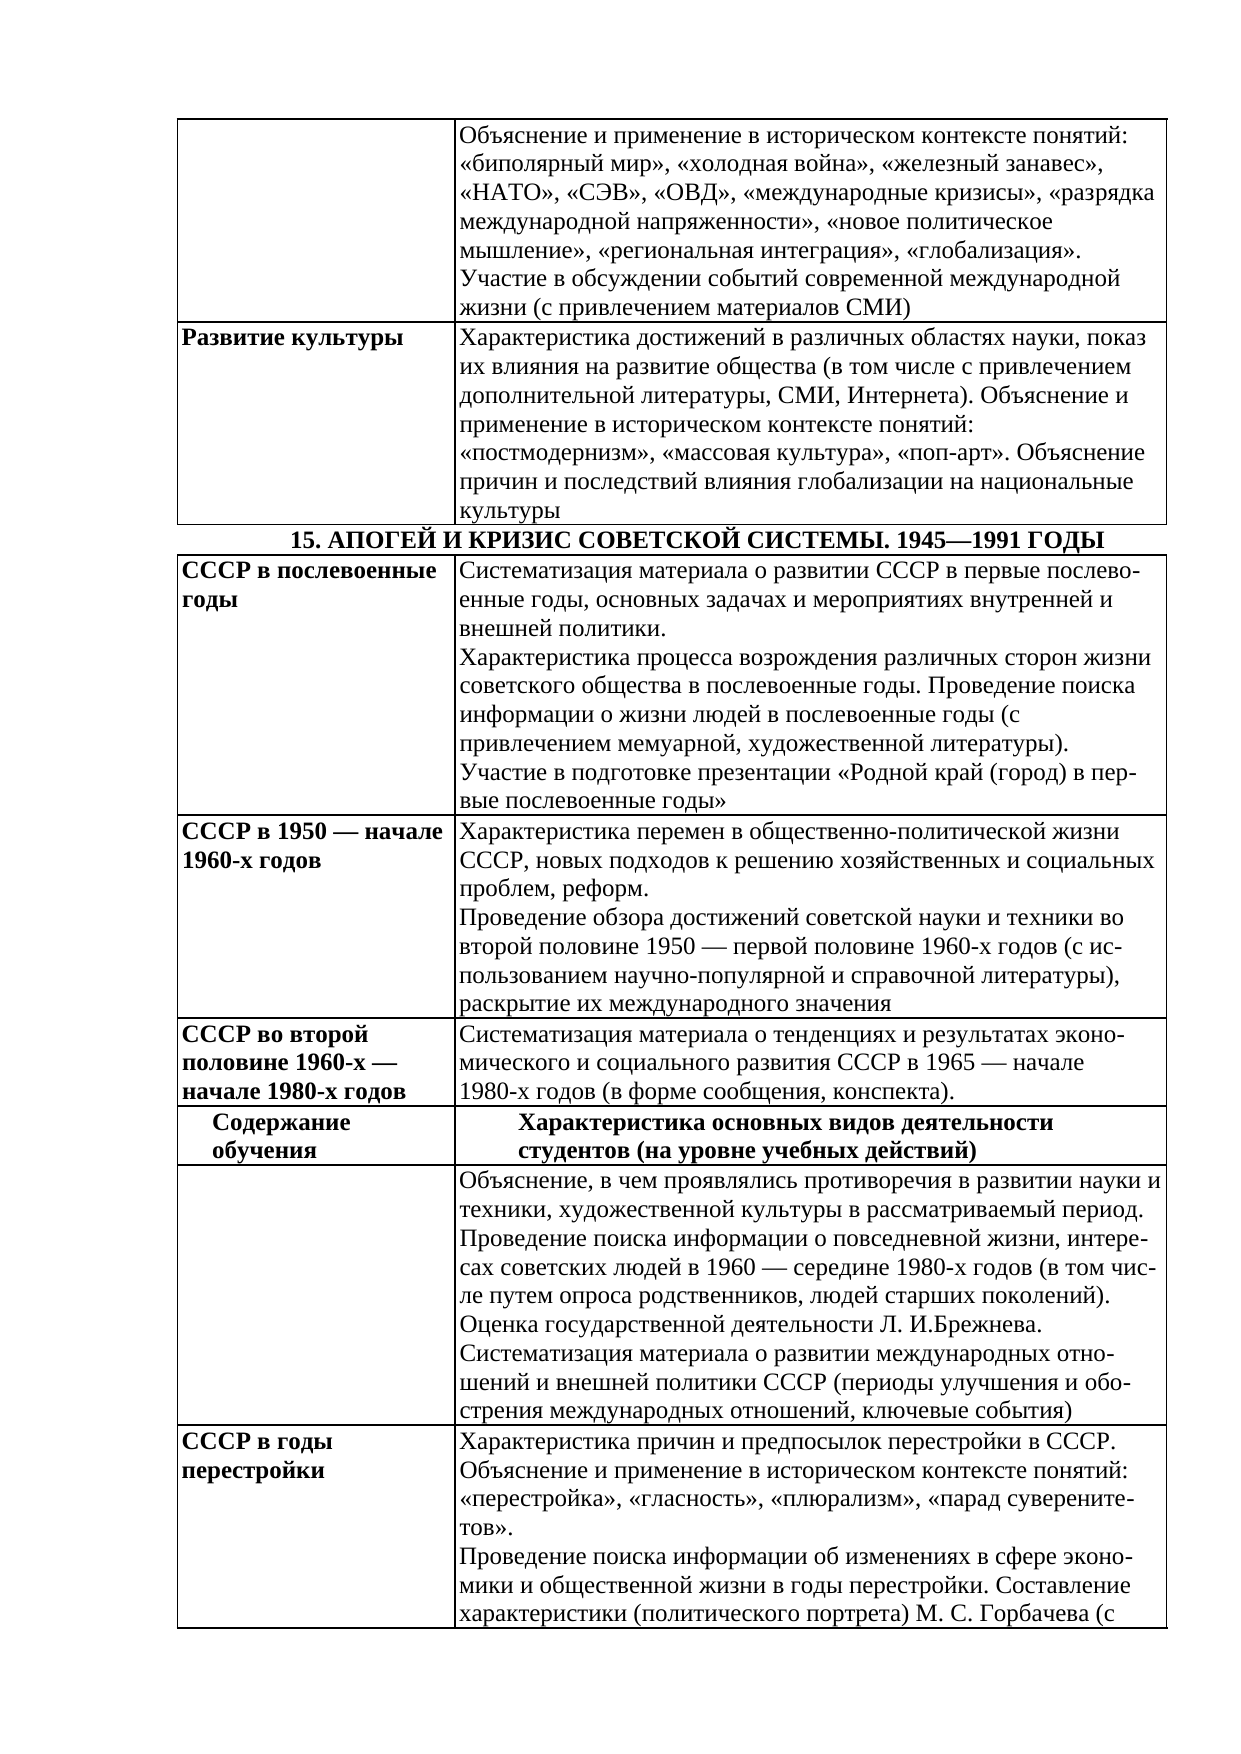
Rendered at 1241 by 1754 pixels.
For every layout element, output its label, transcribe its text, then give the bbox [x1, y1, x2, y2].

table_cell СССР в послевоенные годы [178, 556, 454, 814]
table_cell Характеристика основных видов деятельности студентов (на уровне учебных действий) [456, 1107, 1166, 1164]
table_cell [178, 1426, 454, 1627]
table_cell Развитие культуры [178, 323, 454, 524]
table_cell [178, 120, 454, 321]
table_cell Характеристика перемен в общественно-политической жизни СССР, новых подходов к решению хозяйственных и социальных проблем, реформ. Проведение обзора достижений советской науки и техники во второй половине 1950 — первой половине 1960-х годов (с использованием научно-популярной и справочной литературы), раскрытие их международного значения [456, 816, 1166, 1017]
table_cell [456, 1426, 1166, 1627]
table_cell 15. АПОГЕЙ И КРИЗИС СОВЕТСКОЙ СИСТЕМЫ. 1945—1991 ГОДЫ [177, 525, 1167, 554]
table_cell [456, 120, 1166, 321]
table_cell Содержание обучения [178, 1107, 454, 1164]
table_cell Характеристика достижений в различных областях науки, показ их влияния на развитие общества (в том числе с привлечением дополнительной литературы, СМИ, Интернета). Объяснение и применение в историческом контексте понятий: «постмодернизм», «массовая культура», «поп-арт». Объяснение причин и последствий влияния глобализации на национальные культуры [456, 323, 1166, 524]
table_cell Объяснение, в чем проявлялись противоречия в развитии науки и техники, художественной культуры в рассматриваемый период. Проведение поиска информации о повседневной жизни, интересах советских людей в 1960 — середине 1980-х годов (в том числе путем опроса родственников, людей старших поколений). Оценка государственной деятельности Л. И.Брежнева. Систематизация материала о развитии международных отношений и внешней политики СССР (периоды улучшения и обострения международных отношений, ключевые события) [456, 1166, 1166, 1424]
table_cell Систематизация материала о тенденциях и результатах экономического и социального развития СССР в 1965 — начале 1980-х годов (в форме сообщения, конспекта). [456, 1019, 1166, 1105]
table_cell [178, 1166, 454, 1424]
table_cell Систематизация материала о развитии СССР в первые послевоенные годы, основных задачах и мероприятиях внутренней и внешней политики. Характеристика процесса возрождения различных сторон жизни советского общества в послевоенные годы. Проведение поиска информации о жизни людей в послевоенные годы (с привлечением мемуарной, художественной литературы). Участие в подготовке презентации «Родной край (город) в первые послевоенные годы» [456, 556, 1166, 814]
table_cell СССР во второй половине 1960-х — начале 1980-х годов [178, 1019, 454, 1105]
table_cell СССР в 1950 — начале 1960-х годов [178, 816, 454, 1017]
